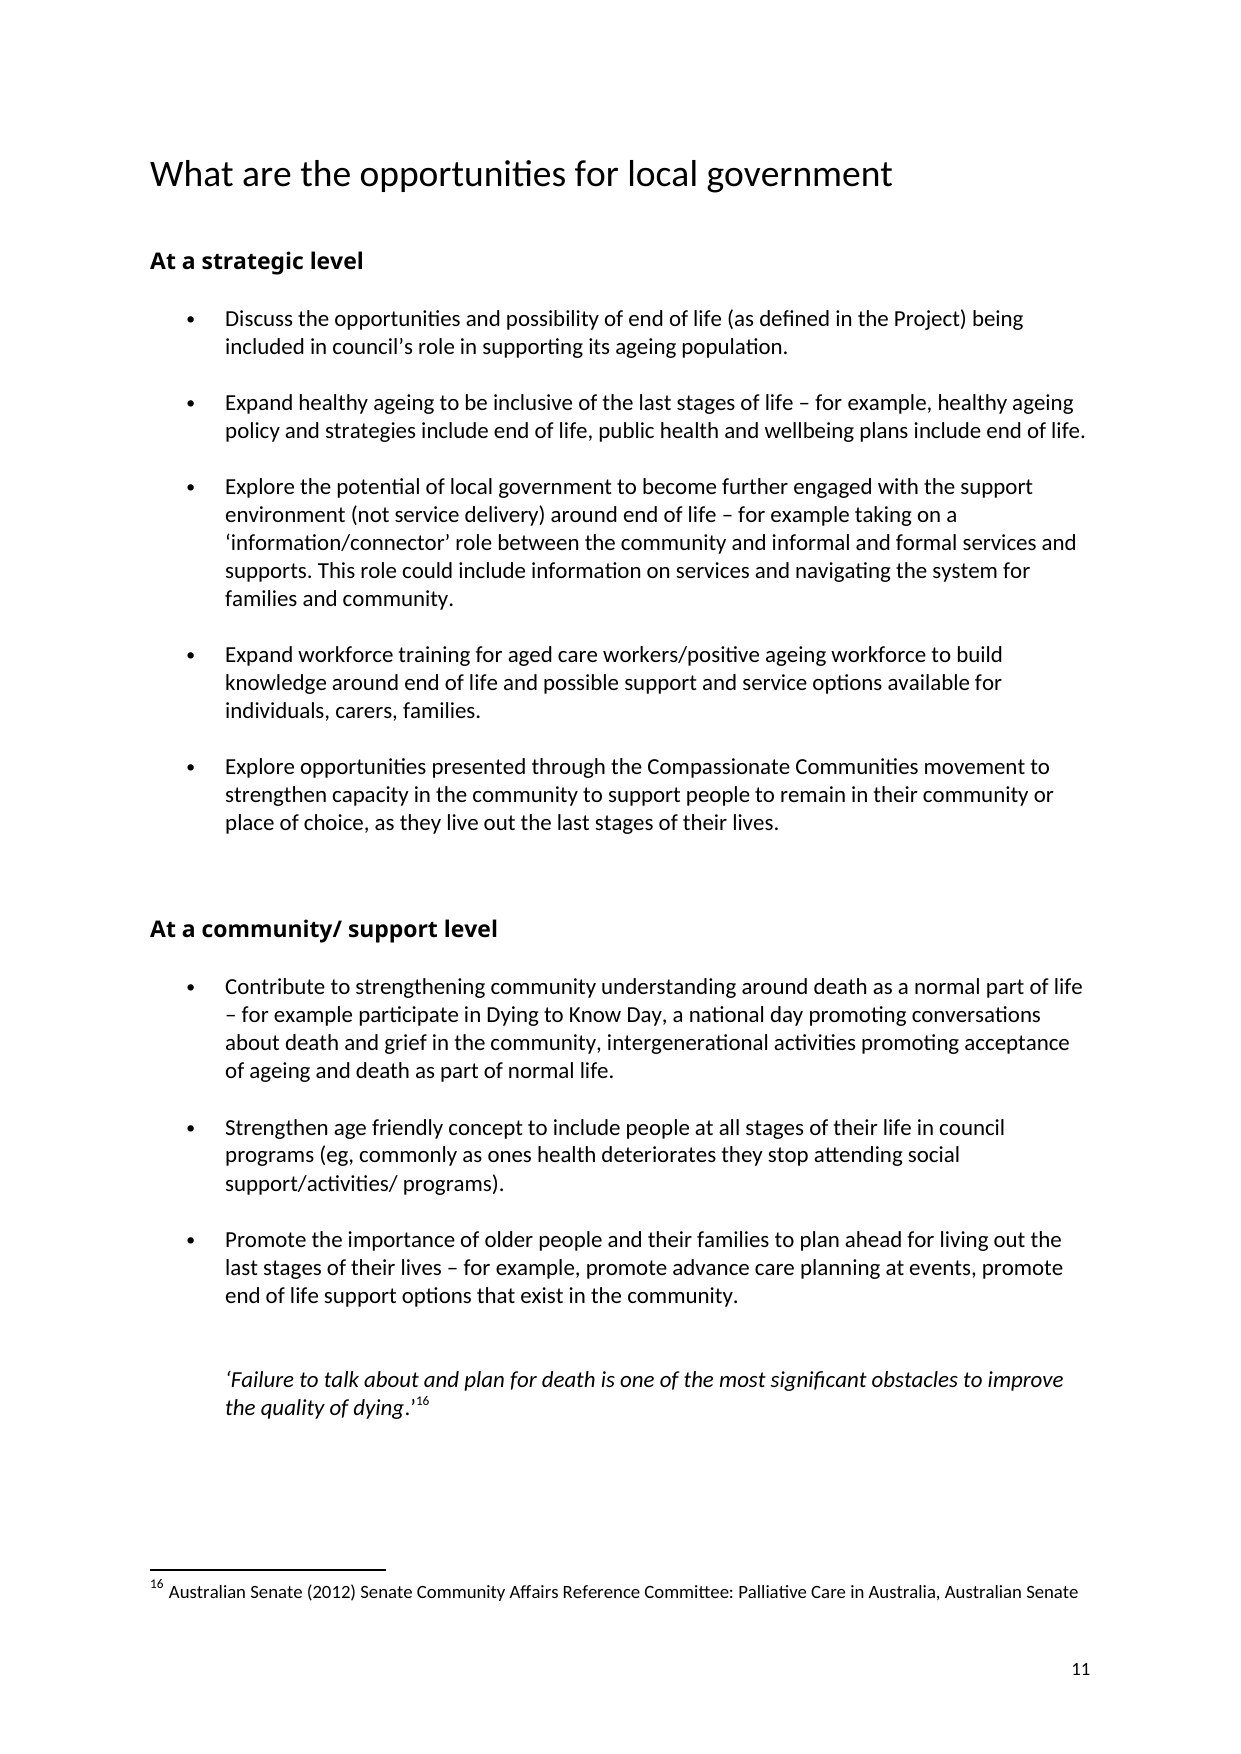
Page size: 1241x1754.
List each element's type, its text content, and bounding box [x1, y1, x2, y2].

text ‘Failure to talk about and plan for death is one of the most significant obstacles to improve the quality of dying.’ [225, 1365, 1090, 1421]
list Strengthen age friendly concept to include people at all stages of their life in council programs (eg, commonly as ones health deteriorates they stop attending social support/activities/ programs). [187, 1113, 1090, 1197]
subtitle What are the opportunities for local government [150, 150, 1090, 196]
list Contribute to strengthening community understanding around death as a normal part of life – for example participate in Dying to Know Day, a national day promoting conversations about death and grief in the community, intergenerational activities promoting acceptance of ageing and death as part of normal life. [187, 972, 1090, 1084]
list Discuss the opportunities and possibility of end of life (as defined in the Project) being included in council’s role in supporting its ageing population. [187, 304, 1090, 360]
subtitle At a community/ support level [150, 913, 1090, 944]
list Expand workforce training for aged care workers/positive ageing workforce to build knowledge around end of life and possible support and service options available for individuals, carers, families. [187, 640, 1090, 724]
list Expand healthy ageing to be inclusive of the last stages of life – for example, healthy ageing policy and strategies include end of life, public health and wellbeing plans include end of life. [187, 388, 1090, 444]
list Explore the potential of local government to become further engaged with the support environment (not service delivery) around end of life – for example taking on a ‘information/connector’ role between the community and informal and formal services and supports. This role could include information on services and navigating the system for families and community. [187, 472, 1090, 612]
list Explore opportunities presented through the Compassionate Communities movement to strengthen capacity in the community to support people to remain in their community or place of choice, as they live out the last stages of their lives. [187, 752, 1090, 836]
subtitle At a strategic level [150, 245, 1090, 276]
list Promote the importance of older people and their families to plan ahead for living out the last stages of their lives – for example, promote advance care planning at events, promote end of life support options that exist in the community. [187, 1225, 1090, 1309]
